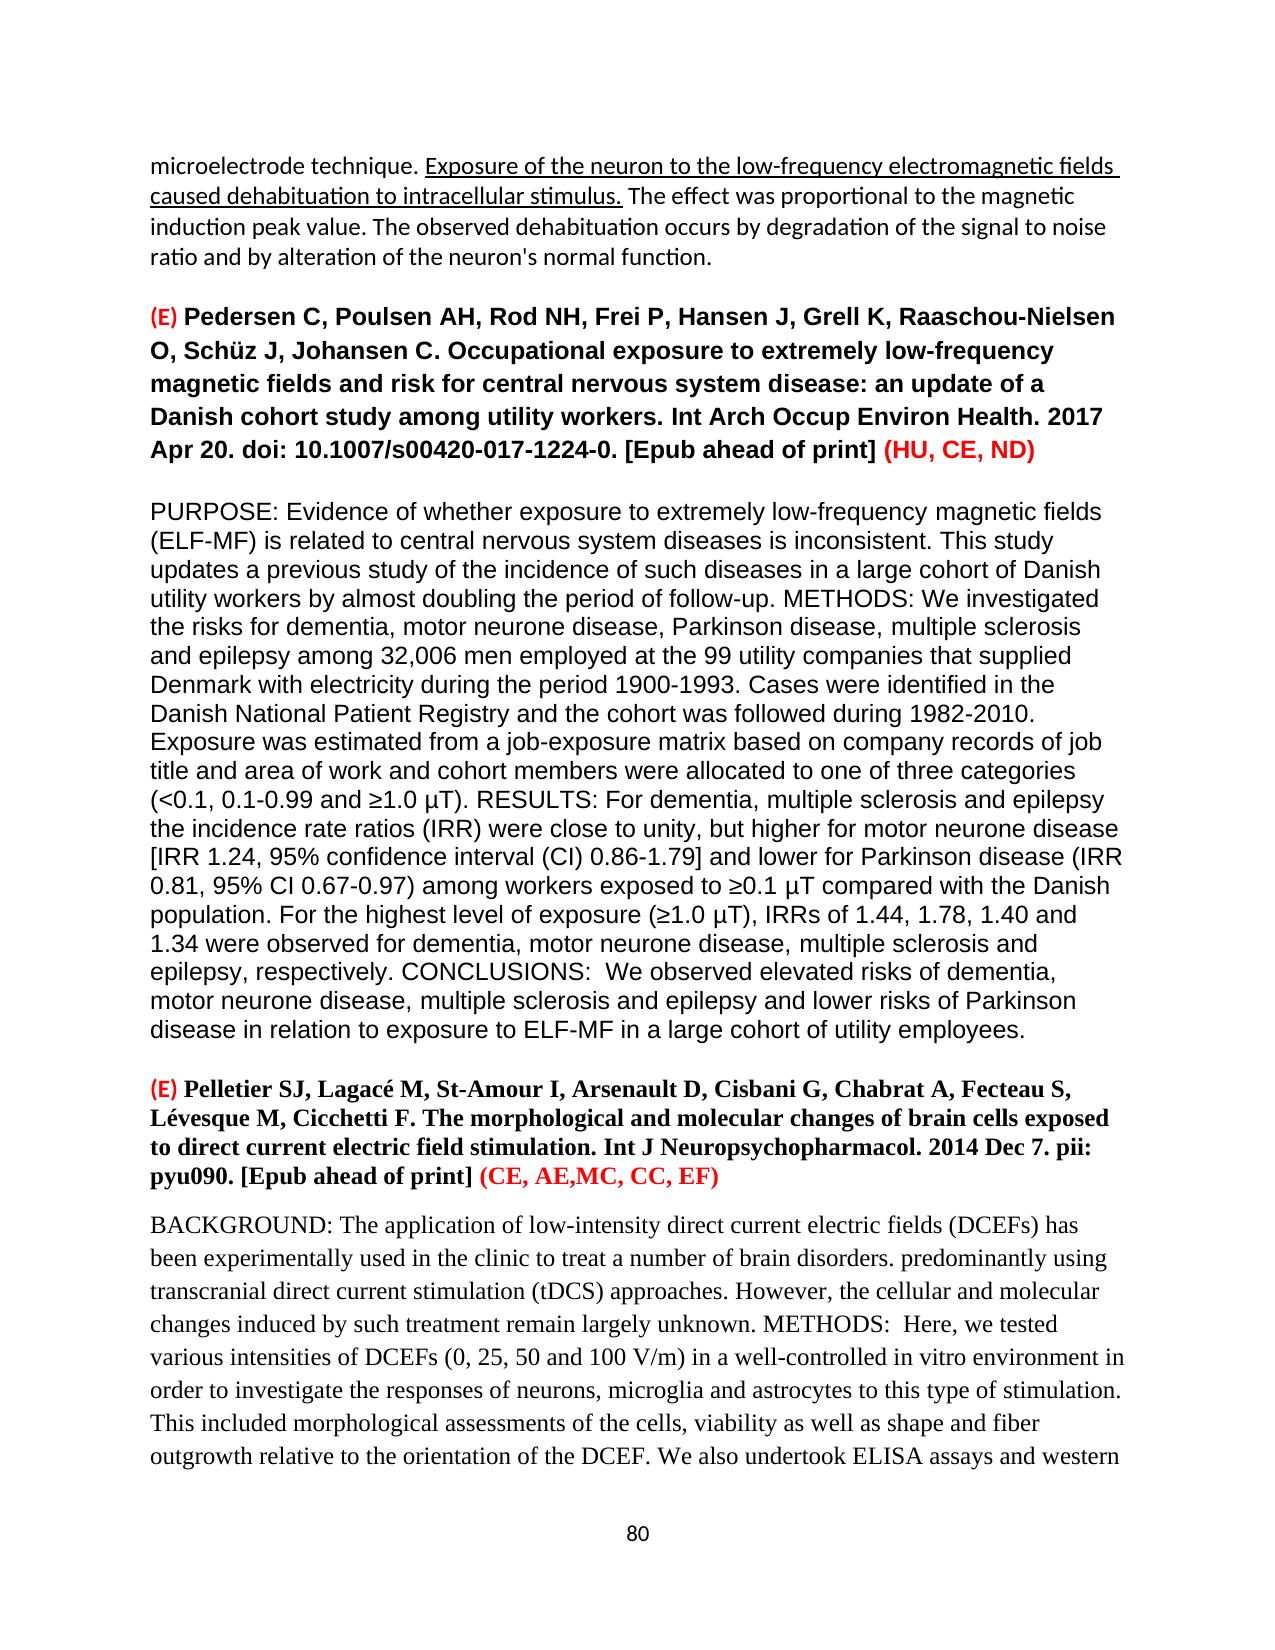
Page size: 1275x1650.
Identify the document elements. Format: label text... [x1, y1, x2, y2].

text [150, 1210, 1125, 1470]
text (E) Pedersen C, Poulsen AH, Rod NH, Frei P, Hansen J, Grell K, Raaschou-Nielsen O, Schüz J, Johansen C. Occupational exposure to extremely low-frequency magnetic fields and risk for central nervous system disease: an update of a Danish cohort study among utility workers. Int Arch Occup Environ Health. 2017 Apr 20. doi: 10.1007/s00420-017-1224-0. [Epub ahead of print] (HU, CE, ND) [150, 301, 1125, 464]
text (E) Pelletier SJ, Lagacé M, St-Amour I, Arsenault D, Cisbani G, Chabrat A, Fecteau S, Lévesque M, Cicchetti F. The morphological and molecular changes of brain cells exposed to direct current electric field stimulation. Int J Neuropsychopharmacol. 2014 Dec 7. pii: pyu090. [Epub ahead of print] (CE, AE,MC, CC, EF) [150, 1073, 1125, 1189]
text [150, 150, 1125, 272]
subtitle PURPOSE: Evidence of whether exposure to extremely low-frequency magnetic fields (ELF-MF) is related to central nervous system diseases is inconsistent. This study updates a previous study of the incidence of such diseases in a large cohort of Danish utility workers by almost doubling the period of follow-up. METHODS: We investigated the risks for dementia, motor neurone disease, Parkinson disease, multiple sclerosis and epilepsy among 32,006 men employed at the 99 utility companies that supplied Denmark with electricity during the period 1900-1993. Cases were identified in the Danish National Patient Registry and the cohort was followed during 1982-2010. Exposure was estimated from a job-exposure matrix based on company records of job title and area of work and cohort members were allocated to one of three categories (<0.1, 0.1-0.99 and ≥1.0 µT). RESULTS: For dementia, multiple sclerosis and epilepsy the incidence rate ratios (IRR) were close to unity, but higher for motor neurone disease [IRR 1.24, 95% confidence interval (CI) 0.86-1.79] and lower for Parkinson disease (IRR 0.81, 95% CI 0.67-0.97) among workers exposed to ≥0.1 µT compared with the Danish population. For the highest level of exposure (≥1.0 µT), IRRs of 1.44, 1.78, 1.40 and 1.34 were observed for dementia, motor neurone disease, multiple sclerosis and epilepsy, respectively. CONCLUSIONS: We observed elevated risks of dementia, motor neurone disease, multiple sclerosis and epilepsy and lower risks of Parkinson disease in relation to exposure to ELF-MF in a large cohort of utility employees. [150, 497, 1125, 1043]
